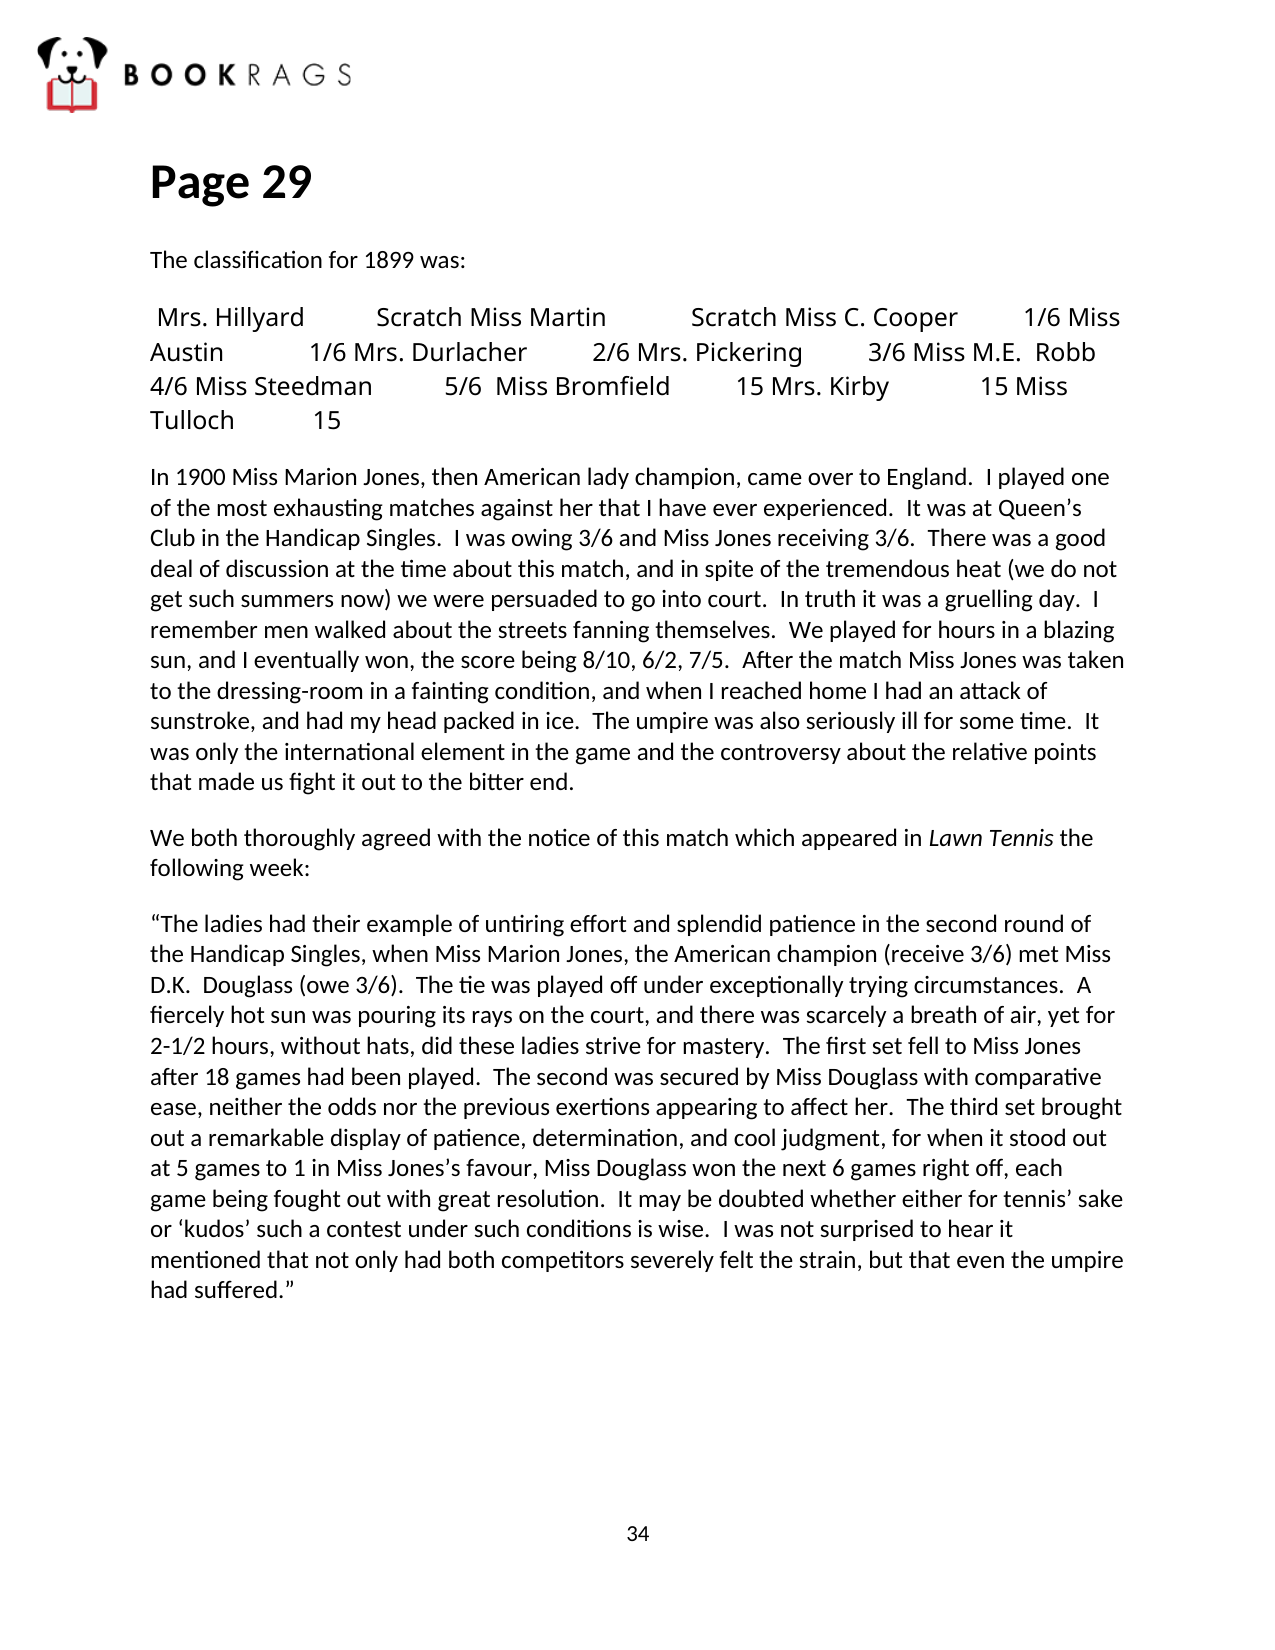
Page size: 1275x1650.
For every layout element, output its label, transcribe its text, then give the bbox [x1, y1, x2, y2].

text We both thoroughly agreed with the notice of this match which appeared in Lawn Tennis the following week: [150, 822, 1125, 883]
text Mrs. Hillyard Scratch Miss Martin Scratch Miss C. Cooper 1/6 Miss Austin 1/6 Mrs. Durlacher 2/6 Mrs. Pickering 3/6 Miss M.E. Robb 4/6 Miss Steedman 5/6 Miss Bromfield 15 Mrs. Kirby 15 Miss Tulloch 15 [150, 300, 1125, 436]
text Page 29 [150, 150, 1125, 211]
text The classification for 1899 was: [150, 244, 1125, 275]
text In 1900 Miss Marion Jones, then American lady champion, came over to England. I played one of the most exhausting matches against her that I have ever experienced. It was at Queen’s Club in the Handicap Singles. I was owing 3/6 and Miss Jones receiving 3/6. There was a good deal of discussion at the time about this match, and in spite of the tremendous heat (we do not get such summers now) we were persuaded to go into court. In truth it was a gruelling day. I remember men walked about the streets fanning themselves. We played for hours in a blazing sun, and I eventually won, the score being 8/10, 6/2, 7/5. After the match Miss Jones was taken to the dressing-room in a fainting condition, and when I reached home I had an attack of sunstroke, and had my head packed in ice. The umpire was also seriously ill for some time. It was only the international element in the game and the controversy about the relative points that made us fight it out to the bitter end. [150, 461, 1125, 797]
text “The ladies had their example of untiring effort and splendid patience in the second round of the Handicap Singles, when Miss Marion Jones, the American champion (receive 3/6) met Miss D.K. Douglass (owe 3/6). The tie was played off under exceptionally trying circumstances. A fiercely hot sun was pouring its rays on the court, and there was scarcely a breath of air, yet for 2-1/2 hours, without hats, did these ladies strive for mastery. The first set fell to Miss Jones after 18 games had been played. The second was secured by Miss Douglass with comparative ease, neither the odds nor the previous exertions appearing to affect her. The third set brought out a remarkable display of patience, determination, and cool judgment, for when it stood out at 5 games to 1 in Miss Jones’s favour, Miss Douglass won the next 6 games right off, each game being fought out with great resolution. It may be doubted whether either for tennis’ sake or ‘kudos’ such a contest under such conditions is wise. I was not surprised to hear it mentioned that not only had both competitors severely felt the strain, but that even the umpire had suffered.” [150, 908, 1125, 1305]
picture [37, 37, 351, 113]
